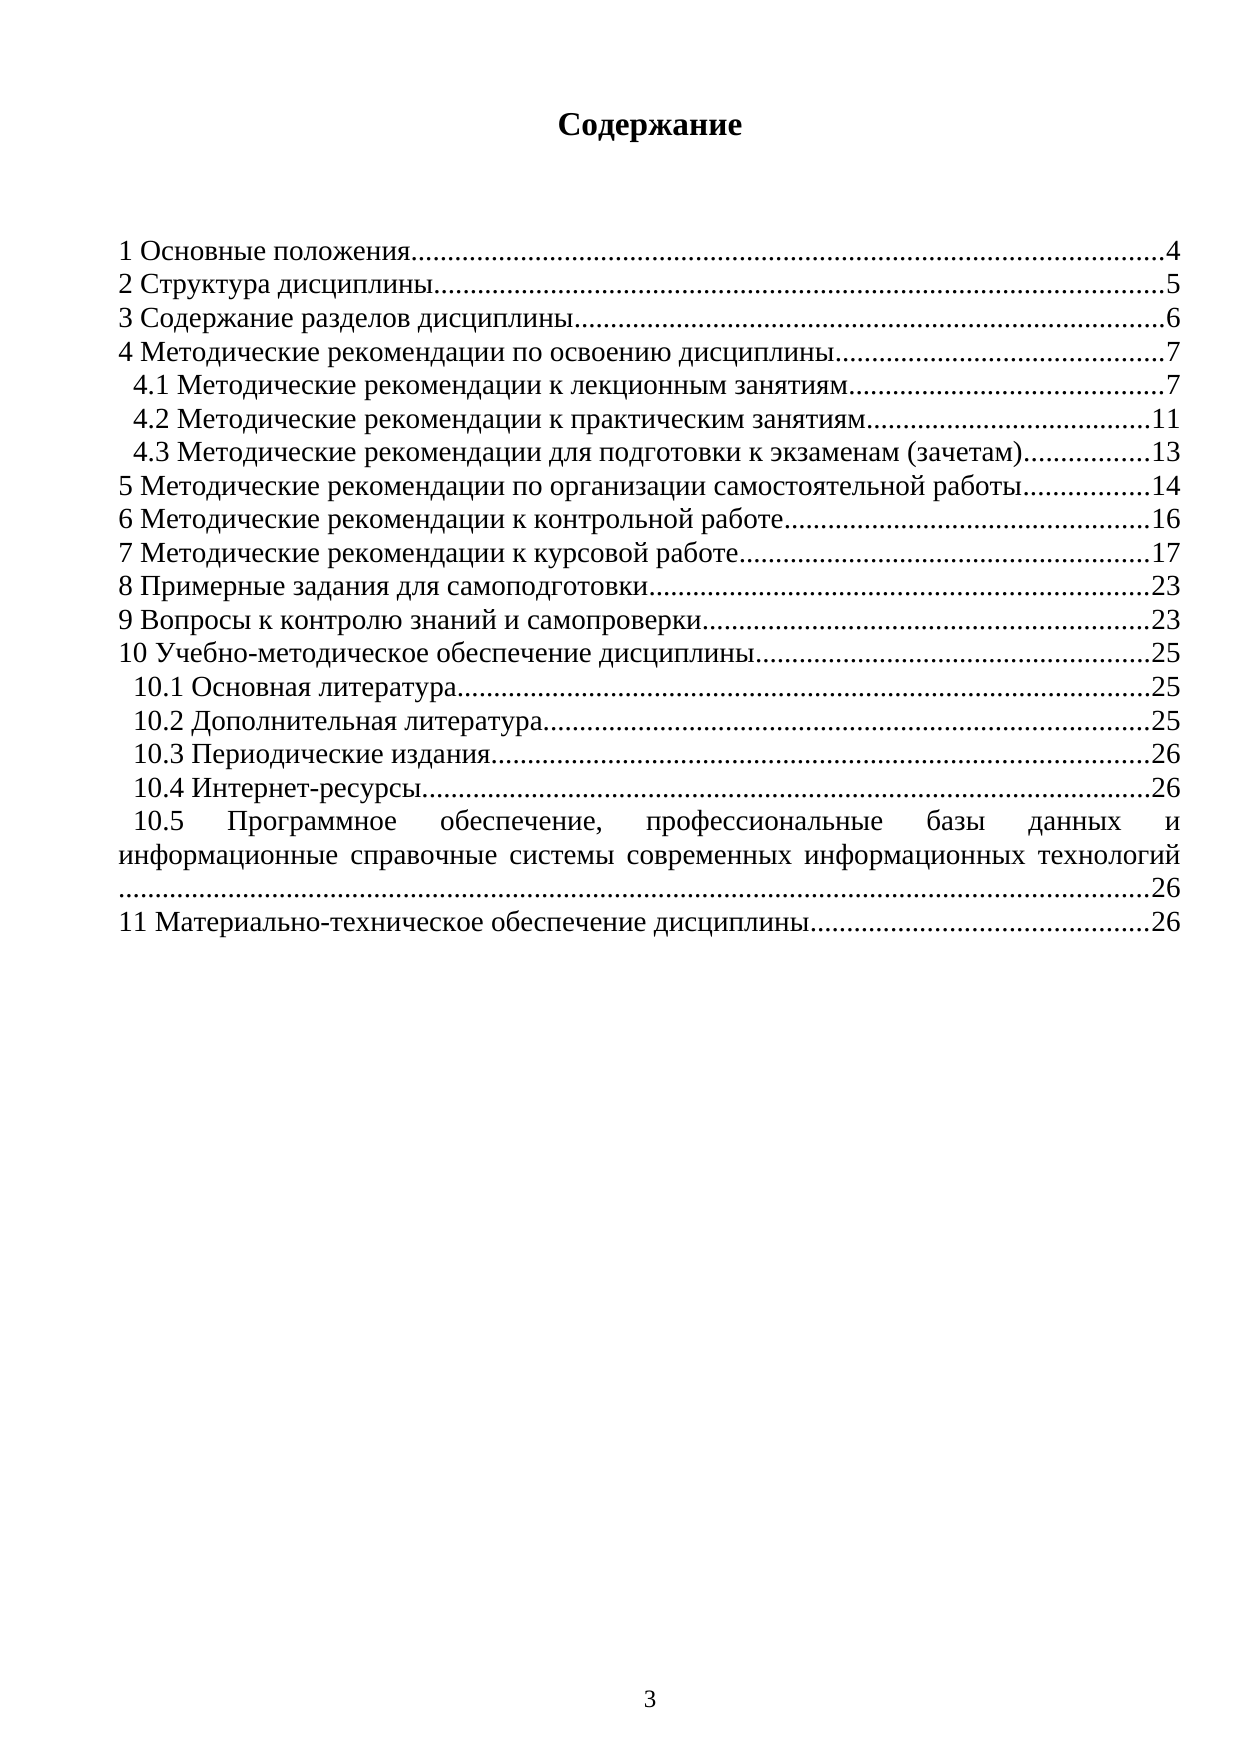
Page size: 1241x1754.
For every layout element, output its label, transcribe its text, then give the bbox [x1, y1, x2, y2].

text Содержание [118, 104, 1181, 142]
